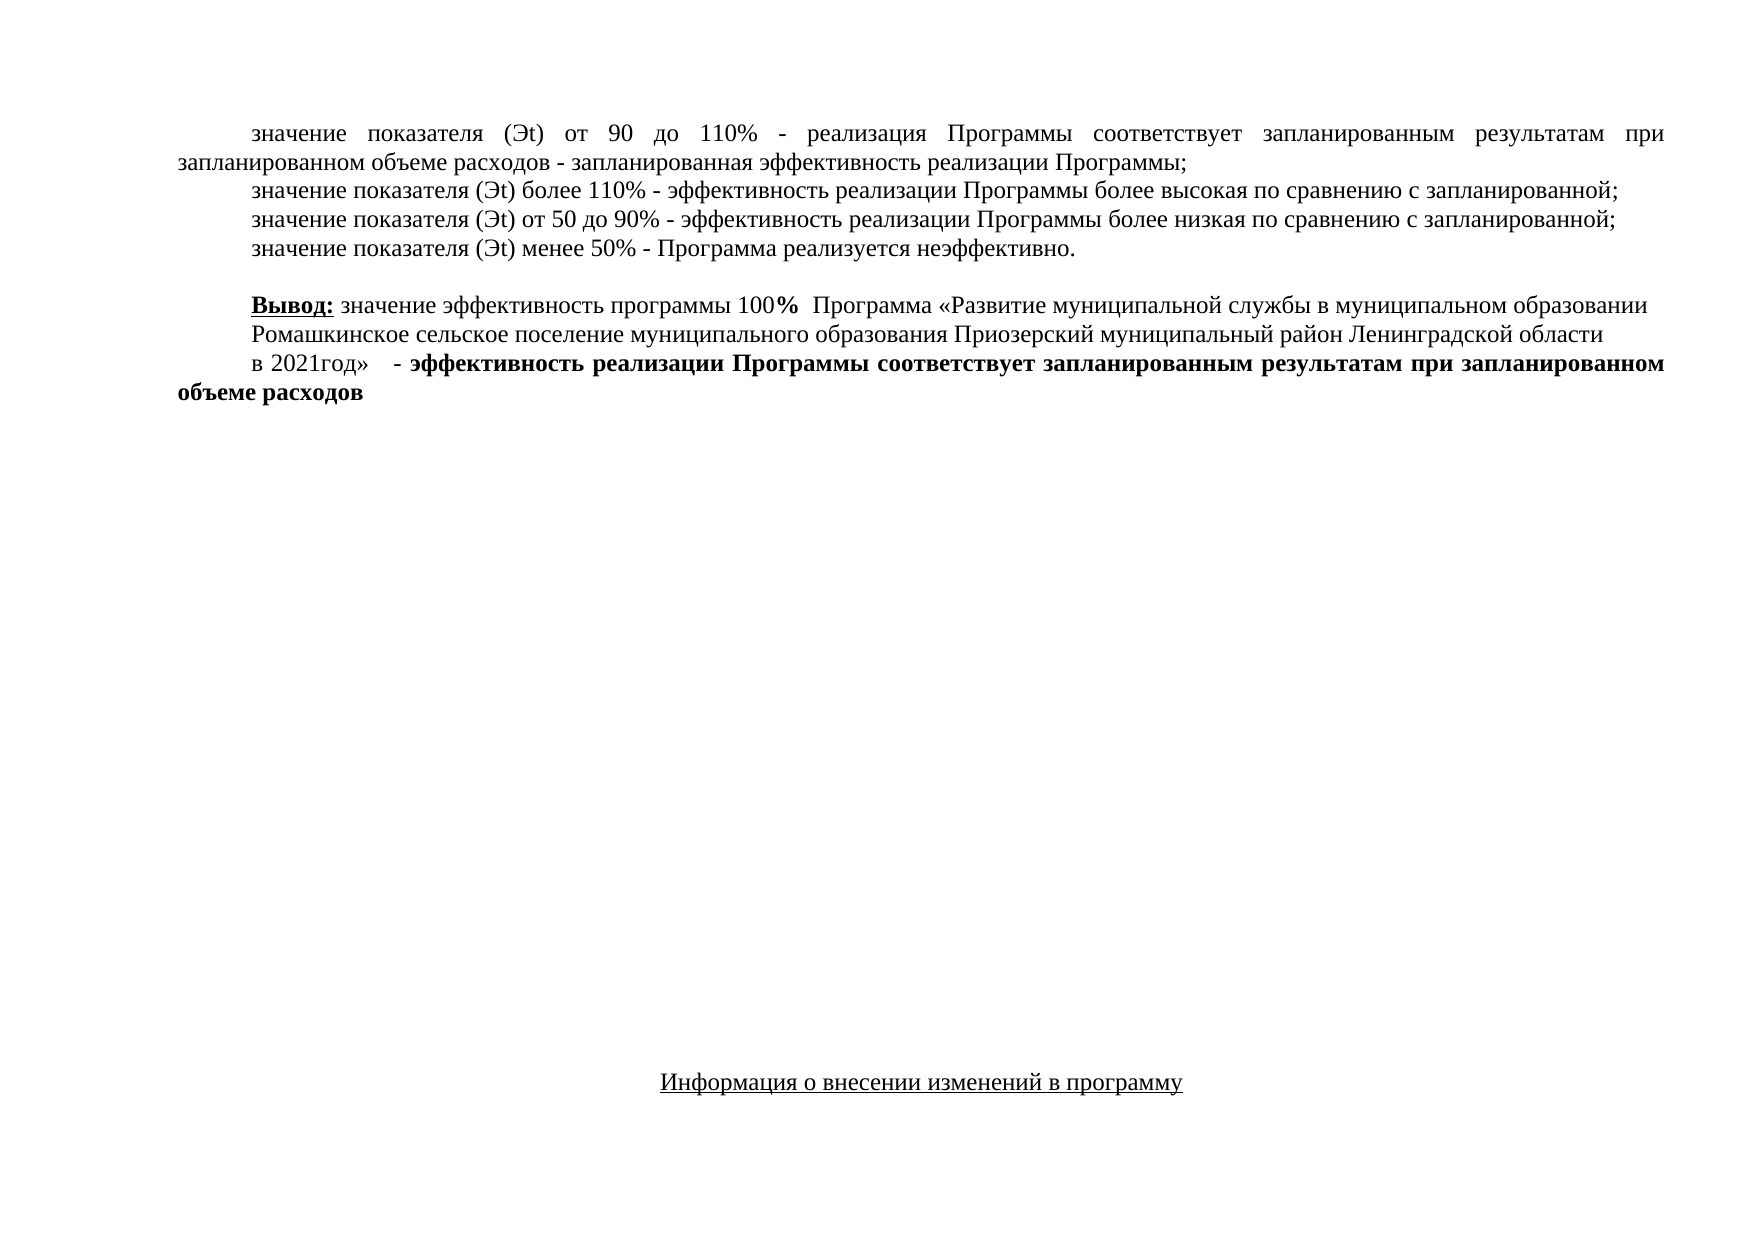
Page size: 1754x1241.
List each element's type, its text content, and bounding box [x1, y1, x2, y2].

text значение показателя (Эt) менее 50% - Программа реализуется неэффективно. [177, 233, 1665, 262]
text значение показателя (Эt) от 50 до 90% - эффективность реализации Программы более низкая по сравнению с запланированной; [177, 204, 1665, 233]
text Информация о внесении изменений в программу [177, 1067, 1665, 1096]
text значение показателя (Эt) от 90 до 110% - реализация Программы соответствует запланированным результатам при запланированном объеме расходов - запланированная эффективность реализации Программы; [177, 118, 1665, 176]
text значение показателя (Эt) более 110% - эффективность реализации Программы более высокая по сравнению с запланированной; [177, 176, 1665, 204]
text Ромашкинское сельское поселение муниципального образования Приозерский муниципальный район Ленинградской области [177, 319, 1665, 348]
text в 2021год» - эффективность реализации Программы соответствует запланированным результатам при запланированном объеме расходов [177, 348, 1665, 406]
text Вывод: значение эффективность программы 100% Программа «Развитие муниципальной службы в муниципальном образовании [177, 291, 1665, 319]
